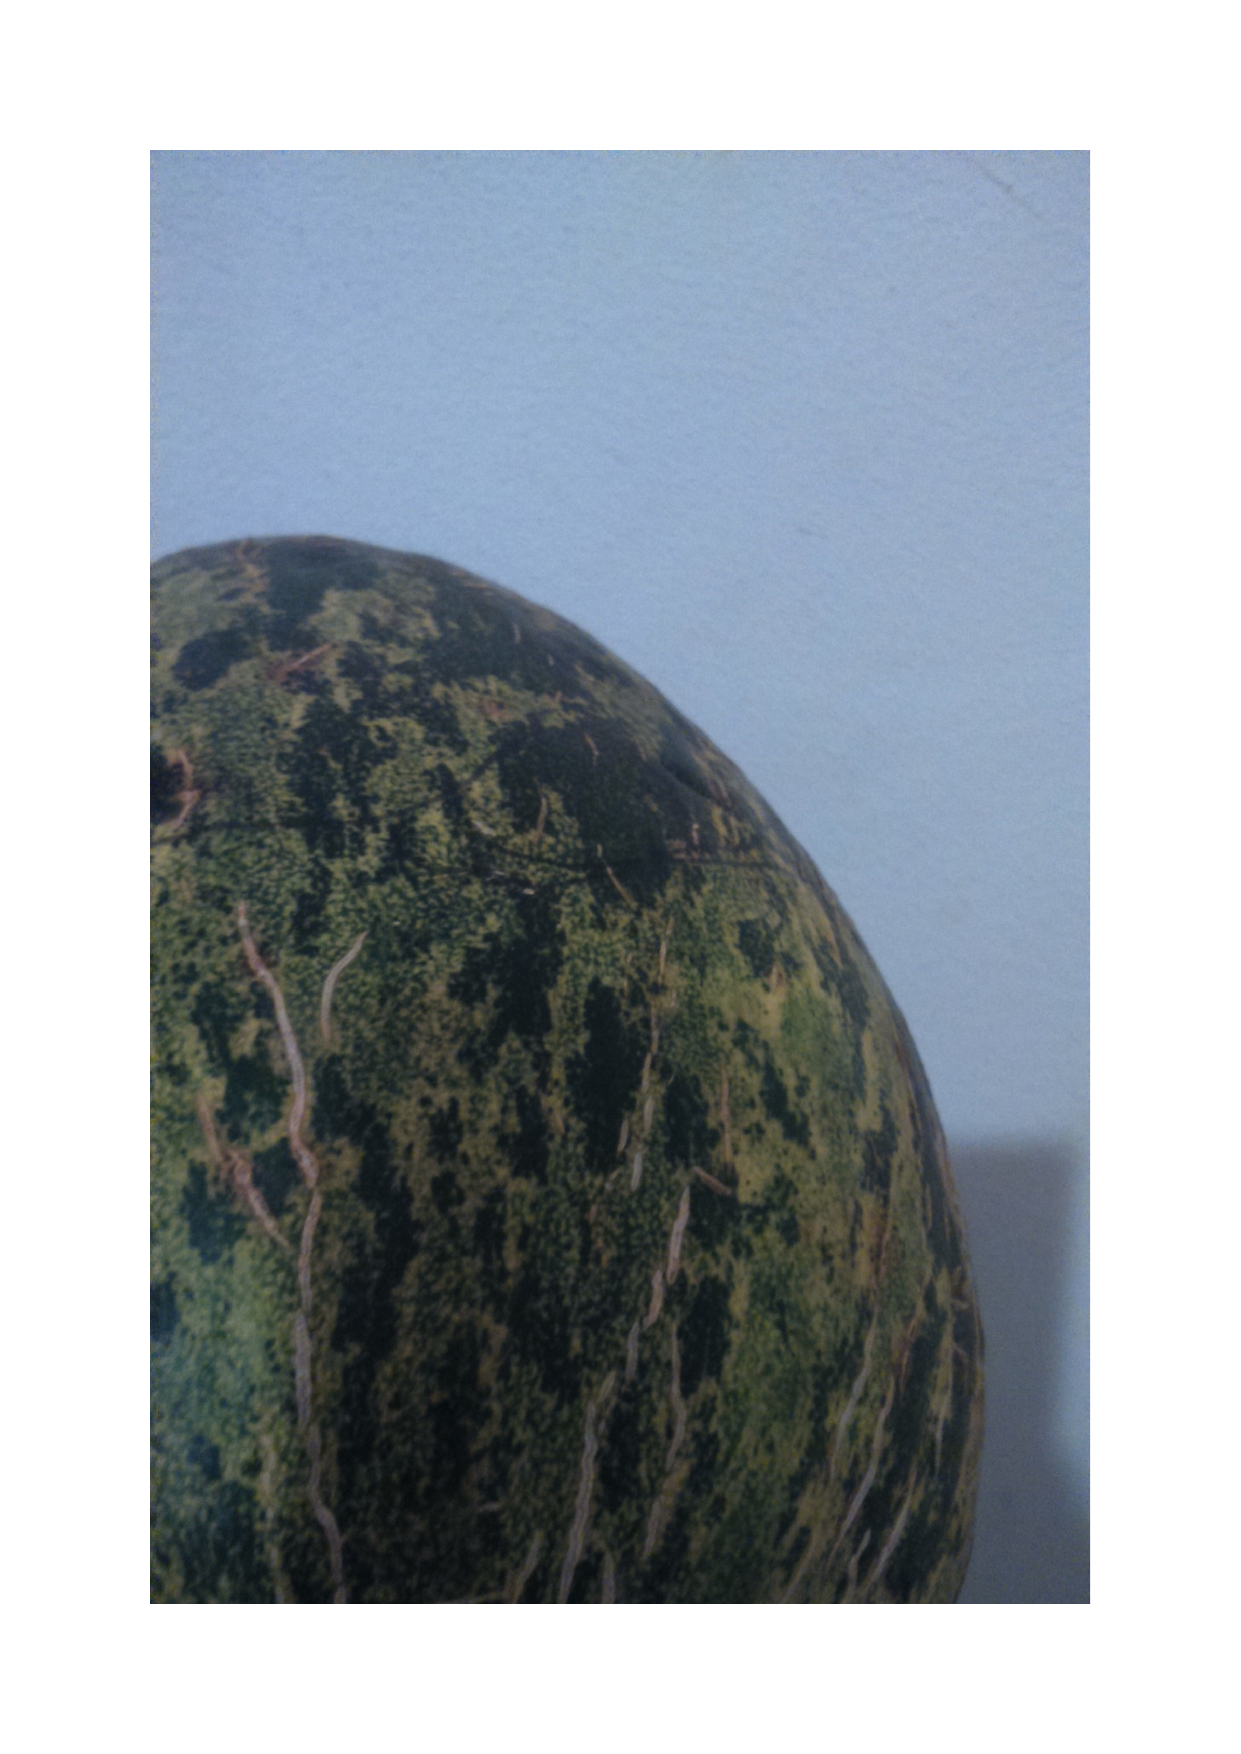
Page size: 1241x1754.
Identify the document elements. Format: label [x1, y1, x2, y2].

picture [150, 150, 1091, 1604]
